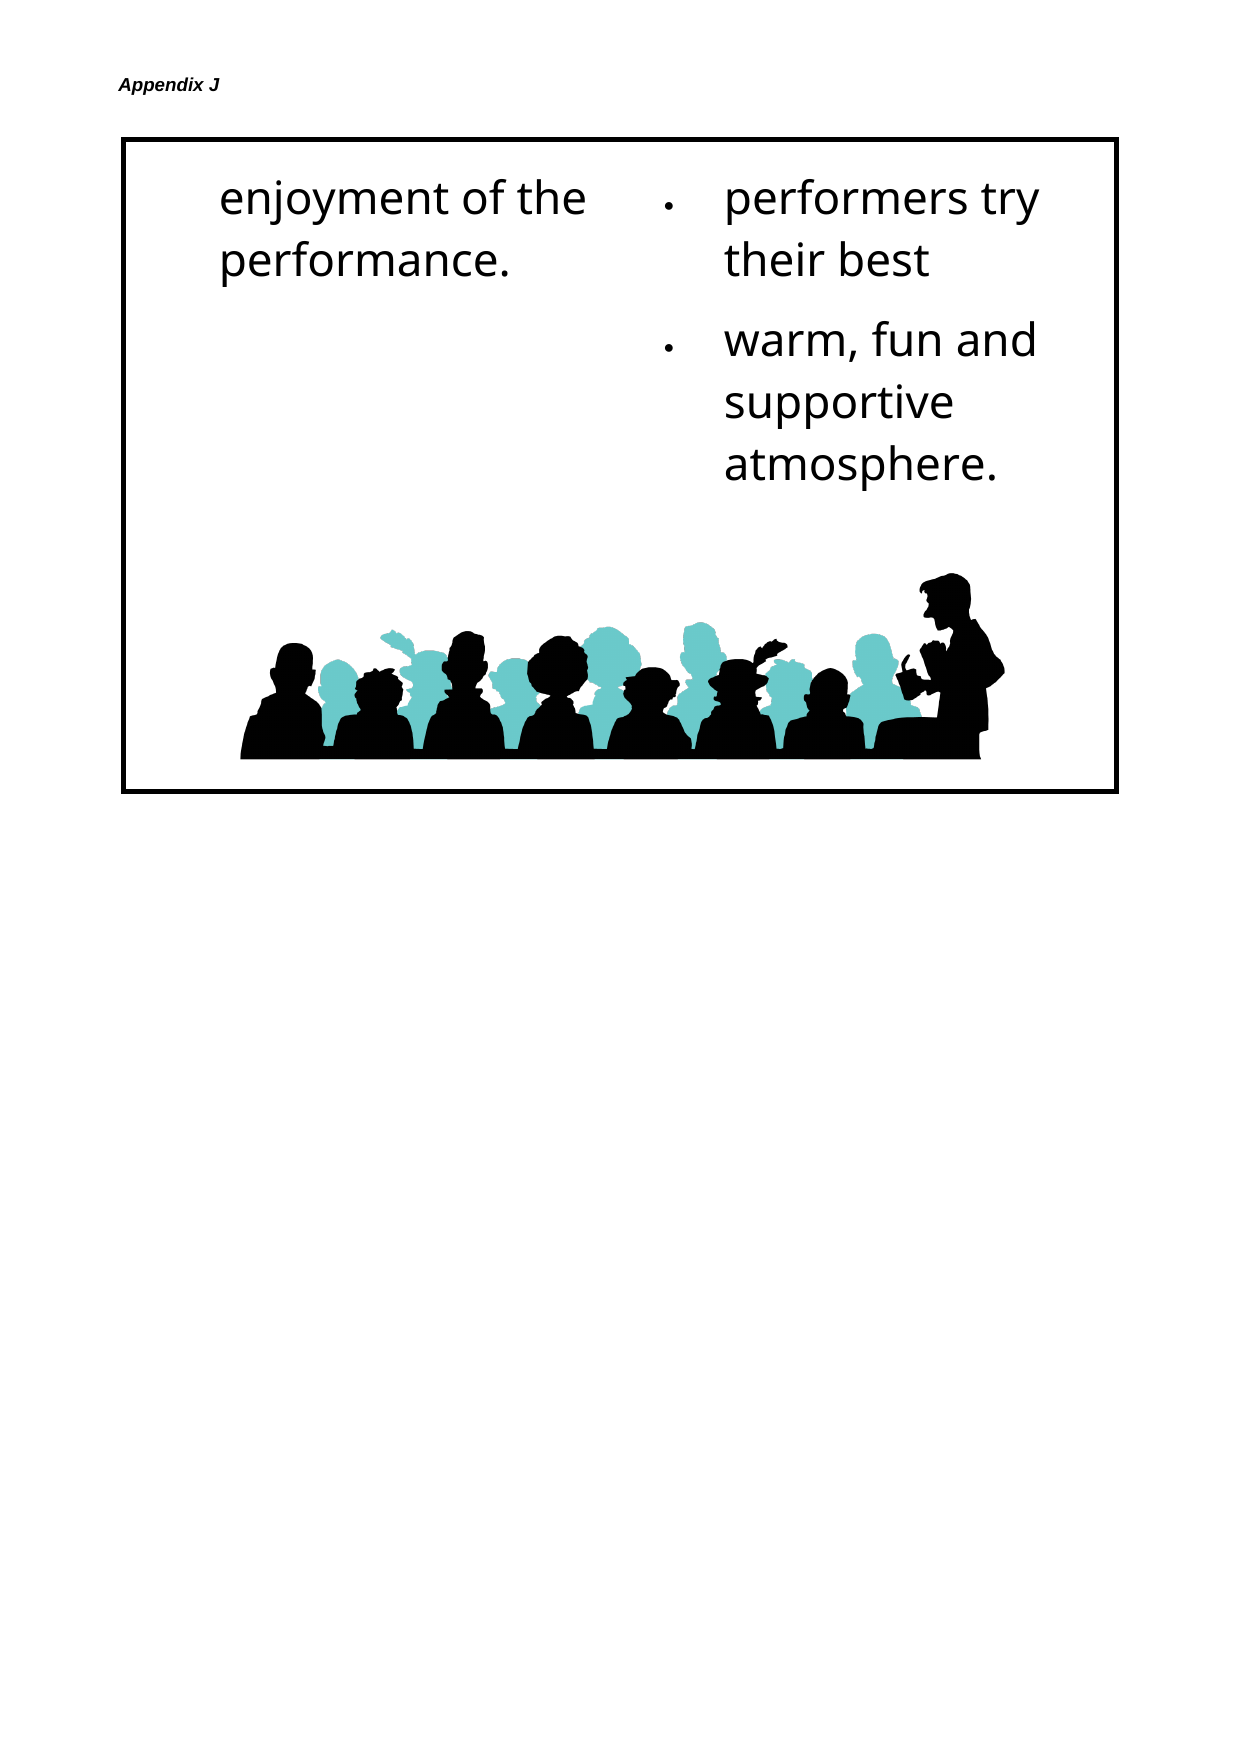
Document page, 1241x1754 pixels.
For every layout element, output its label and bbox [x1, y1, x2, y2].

picture [235, 572, 1006, 765]
table_header [126, 142, 1114, 789]
